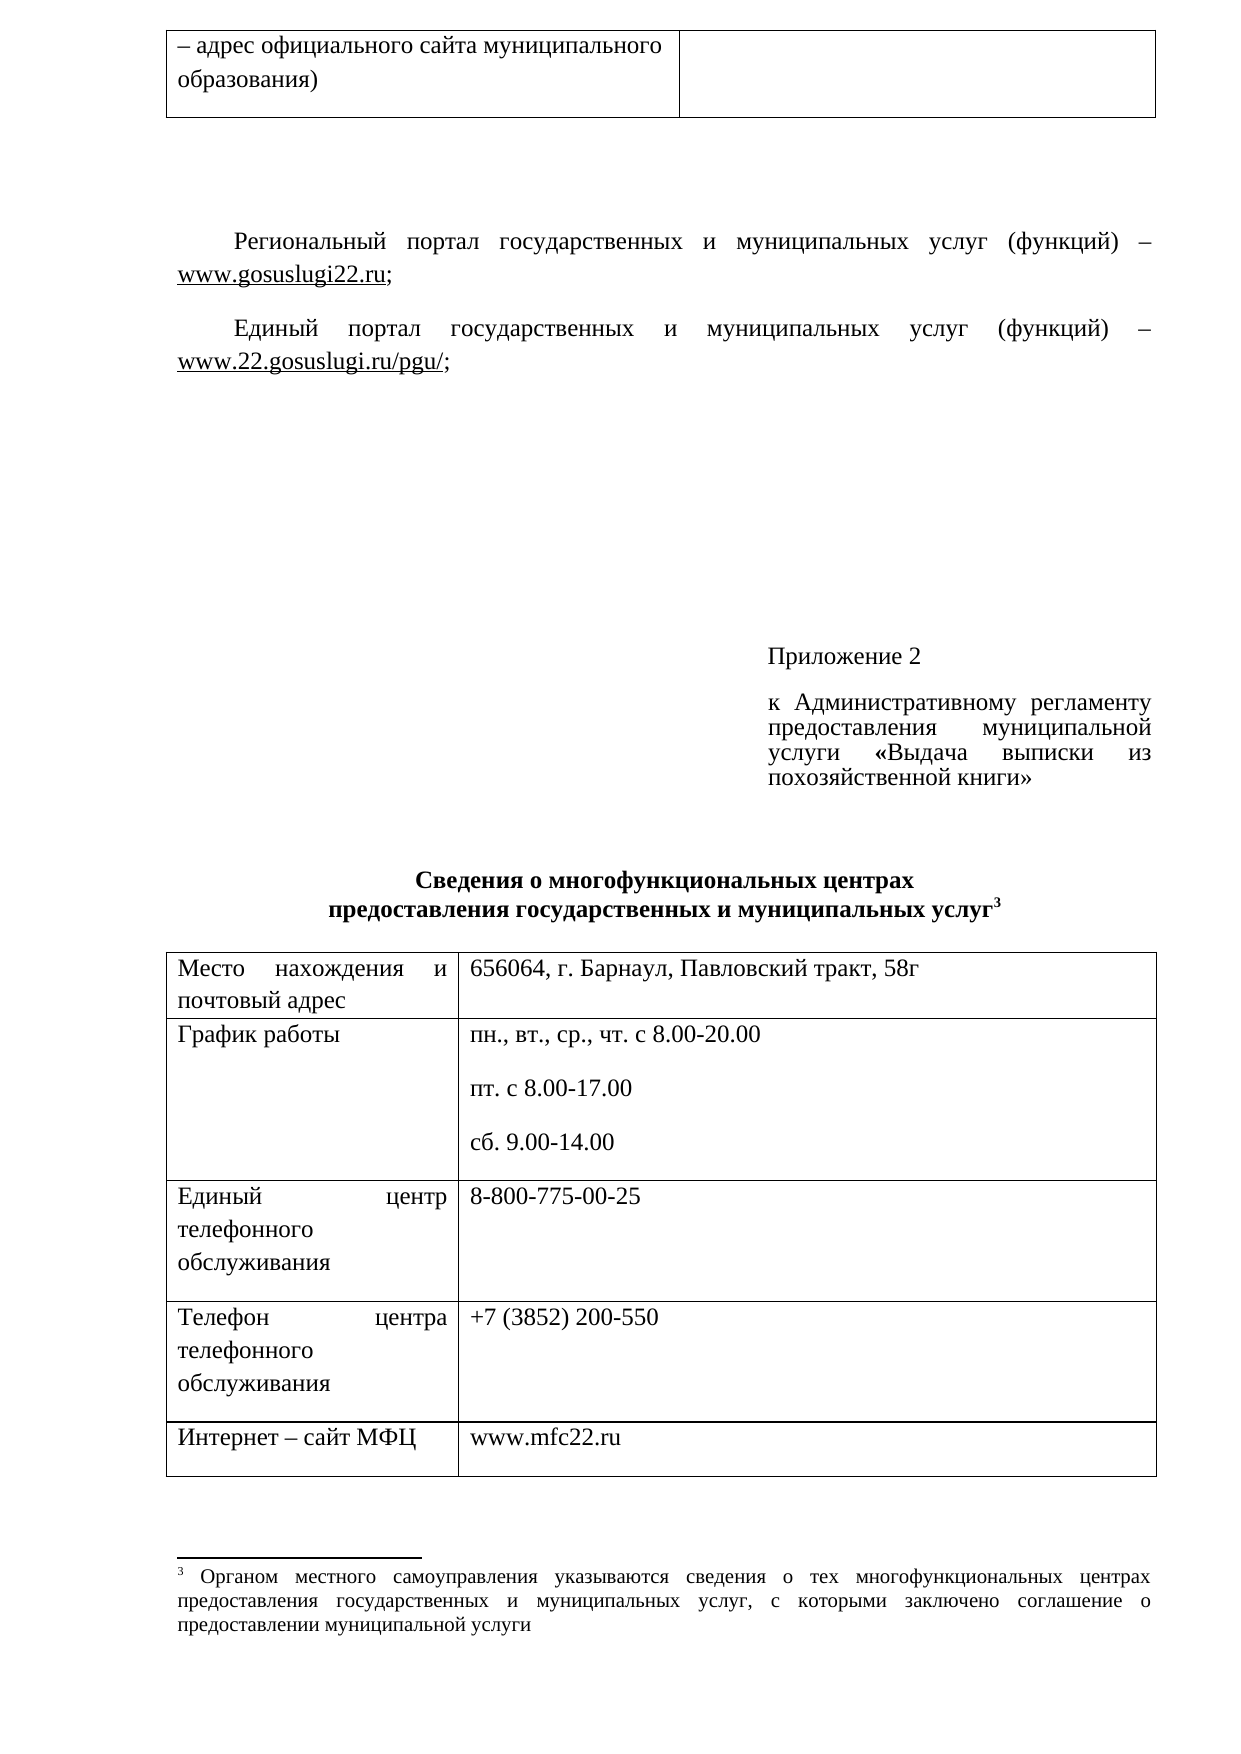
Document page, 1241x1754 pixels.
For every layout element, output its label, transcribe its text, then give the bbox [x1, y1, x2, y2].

table_cell Телефон центра телефонного обслуживания [167, 1302, 458, 1421]
text Приложение 2 [693, 645, 1152, 670]
table_cell www.mfc22.ru [459, 1423, 1156, 1476]
table_header Место нахождения и почтовый адрес [167, 953, 458, 1018]
text к Административному регламенту предоставления муниципальной услуги «Выдача выписки из похозяйственной книги» [768, 691, 1152, 791]
table_cell пн., вт., ср., чт. с 8.00-20.00 пт. с 8.00-17.00 сб. 9.00-14.00 [459, 1019, 1156, 1180]
table_cell +7 (3852) 200-550 [459, 1302, 1156, 1421]
table_cell 8-800-775-00-25 [459, 1181, 1156, 1301]
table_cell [680, 31, 1155, 117]
text Региональный портал государственных и муниципальных услуг (функций) – www.gosuslugi22.ru; [177, 226, 1152, 288]
table_cell Единый центр телефонного обслуживания [167, 1181, 458, 1301]
text предоставления государственных и муниципальных услуг [177, 894, 1152, 923]
table_cell Интернет – сайт МФЦ [167, 1423, 458, 1476]
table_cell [167, 31, 679, 117]
table_header 656064, г. Барнаул, Павловский тракт, 58г [459, 953, 1156, 1018]
table_cell График работы [167, 1019, 458, 1180]
text Единый портал государственных и муниципальных услуг (функций) – www.22.gosuslugi.ru/pgu/; [177, 313, 1152, 374]
text Сведения о многофункциональных центрах [177, 865, 1152, 894]
